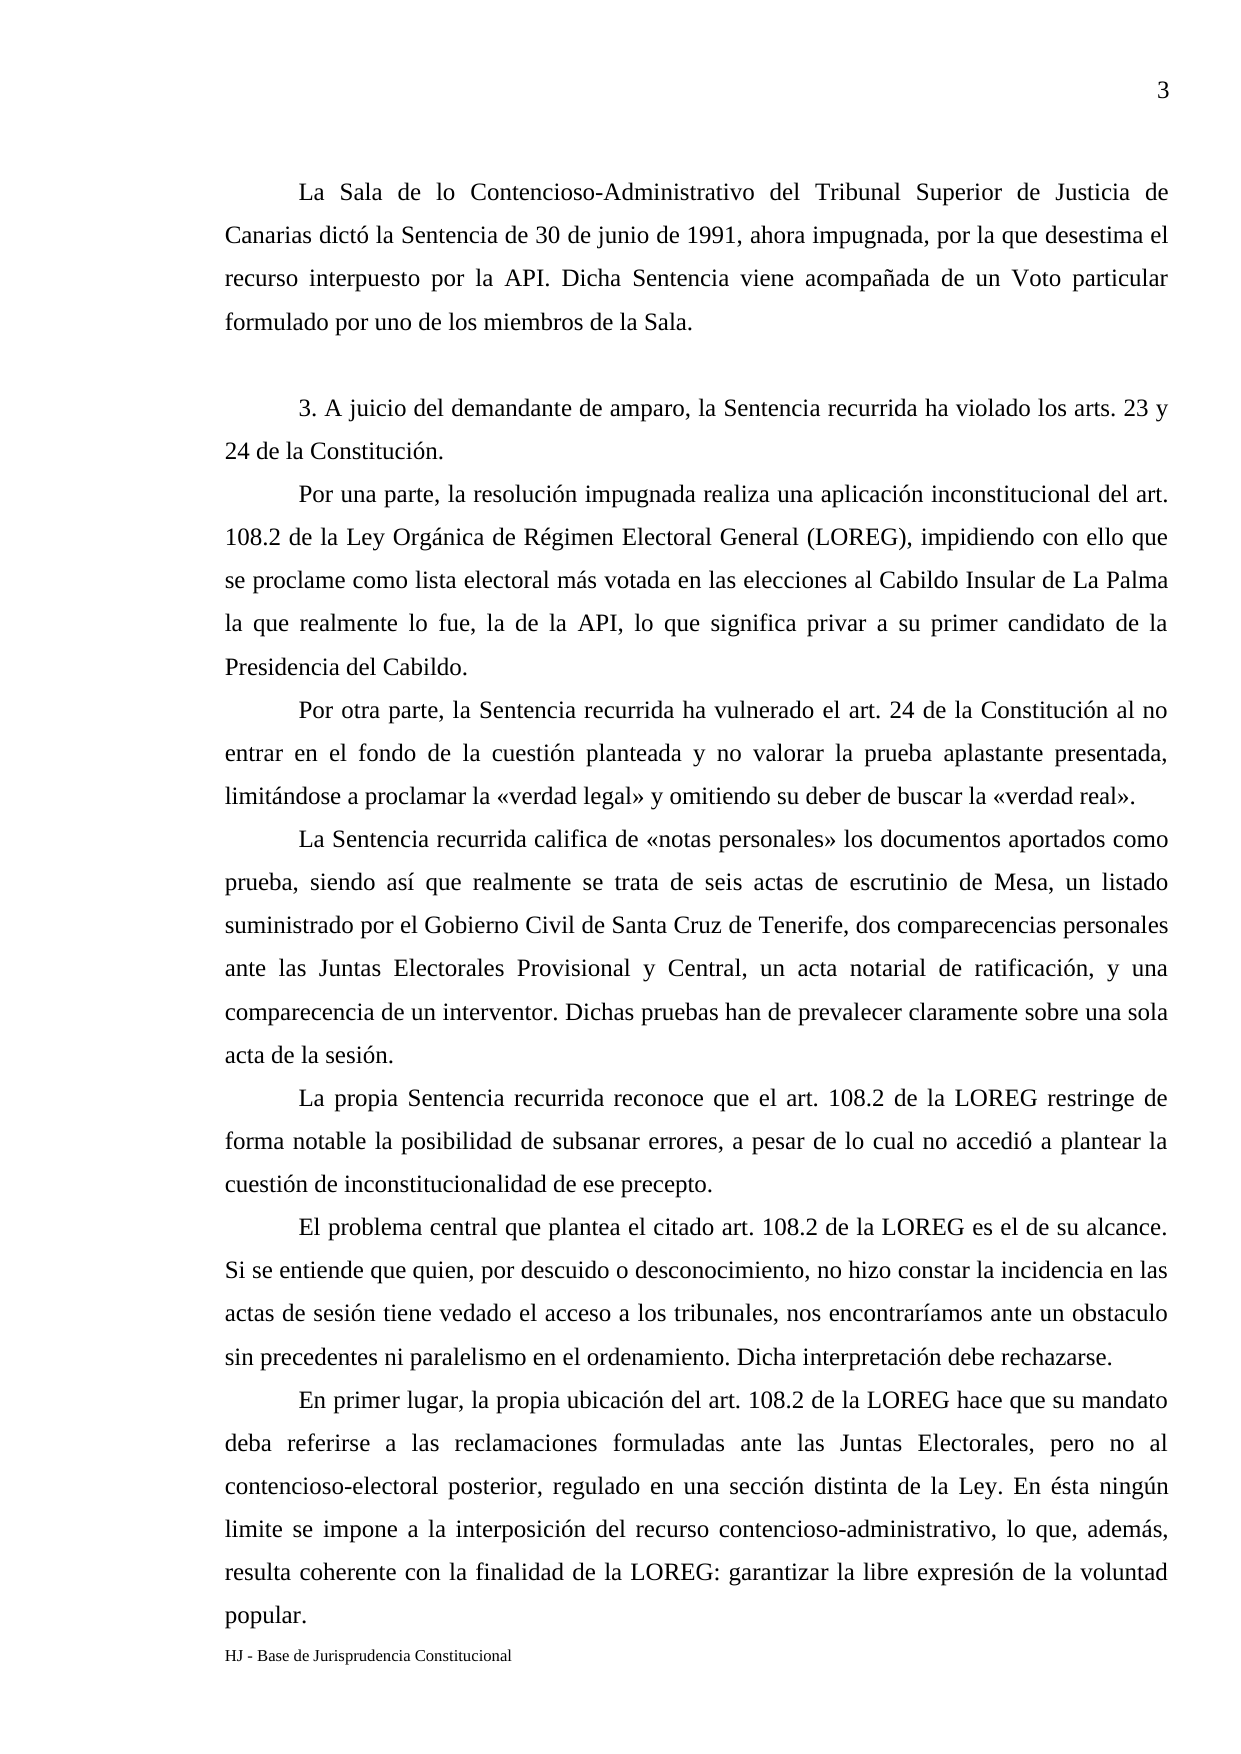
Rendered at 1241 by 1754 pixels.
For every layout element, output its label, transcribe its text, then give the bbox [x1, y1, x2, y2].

text Por otra parte, la Sentencia recurrida ha vulnerado el art. 24 de la Constitución al no entrar en el fondo de la cuestión planteada y no valorar la prueba aplastante presentada, limitándose a proclamar la «verdad legal» y omitiendo su deber de buscar la «verdad real». [224, 695, 1169, 810]
text La Sala de lo Contencioso-Administrativo del Tribunal Superior de Justicia de Canarias dictó la Sentencia de 30 de junio de 1991, ahora impugnada, por la que desestima el recurso interpuesto por la API. Dicha Sentencia viene acompañada de un Voto particular formulado por uno de los miembros de la Sala. [224, 177, 1169, 335]
text En primer lugar, la propia ubicación del art. 108.2 de la LOREG hace que su mandato deba referirse a las reclamaciones formuladas ante las Juntas Electorales, pero no al contencioso-electoral posterior, regulado en una sección distinta de la Ley. En ésta ningún limite se impone a la interposición del recurso contencioso-administrativo, lo que, además, resulta coherente con la finalidad de la LOREG: garantizar la libre expresión de la voluntad popular. [224, 1385, 1169, 1629]
text Por una parte, la resolución impugnada realiza una aplicación inconstitucional del art. 108.2 de la Ley Orgánica de Régimen Electoral General (LOREG), impidiendo con ello que se proclame como lista electoral más votada en las elecciones al Cabildo Insular de La Palma la que realmente lo fue, la de la API, lo que significa privar a su primer candidato de la Presidencia del Cabildo. [224, 479, 1169, 680]
text 3. A juicio del demandante de amparo, la Sentencia recurrida ha violado los arts. 23 y 24 de la Constitución. [224, 393, 1169, 465]
text El problema central que plantea el citado art. 108.2 de la LOREG es el de su alcance. Si se entiende que quien, por descuido o desconocimiento, no hizo constar la incidencia en las actas de sesión tiene vedado el acceso a los tribunales, nos encontraríamos ante un obstaculo sin precedentes ni paralelismo en el ordenamiento. Dicha interpretación debe rechazarse. [224, 1212, 1169, 1370]
text La propia Sentencia recurrida reconoce que el art. 108.2 de la LOREG restringe de forma notable la posibilidad de subsanar errores, a pesar de lo cual no accedió a plantear la cuestión de inconstitucionalidad de ese precepto. [224, 1083, 1169, 1198]
text La Sentencia recurrida califica de «notas personales» los documentos aportados como prueba, siendo así que realmente se trata de seis actas de escrutinio de Mesa, un listado suministrado por el Gobierno Civil de Santa Cruz de Tenerife, dos comparecencias personales ante las Juntas Electorales Provisional y Central, un acta notarial de ratificación, y una comparecencia de un interventor. Dichas pruebas han de prevalecer claramente sobre una sola acta de la sesión. [224, 824, 1169, 1068]
